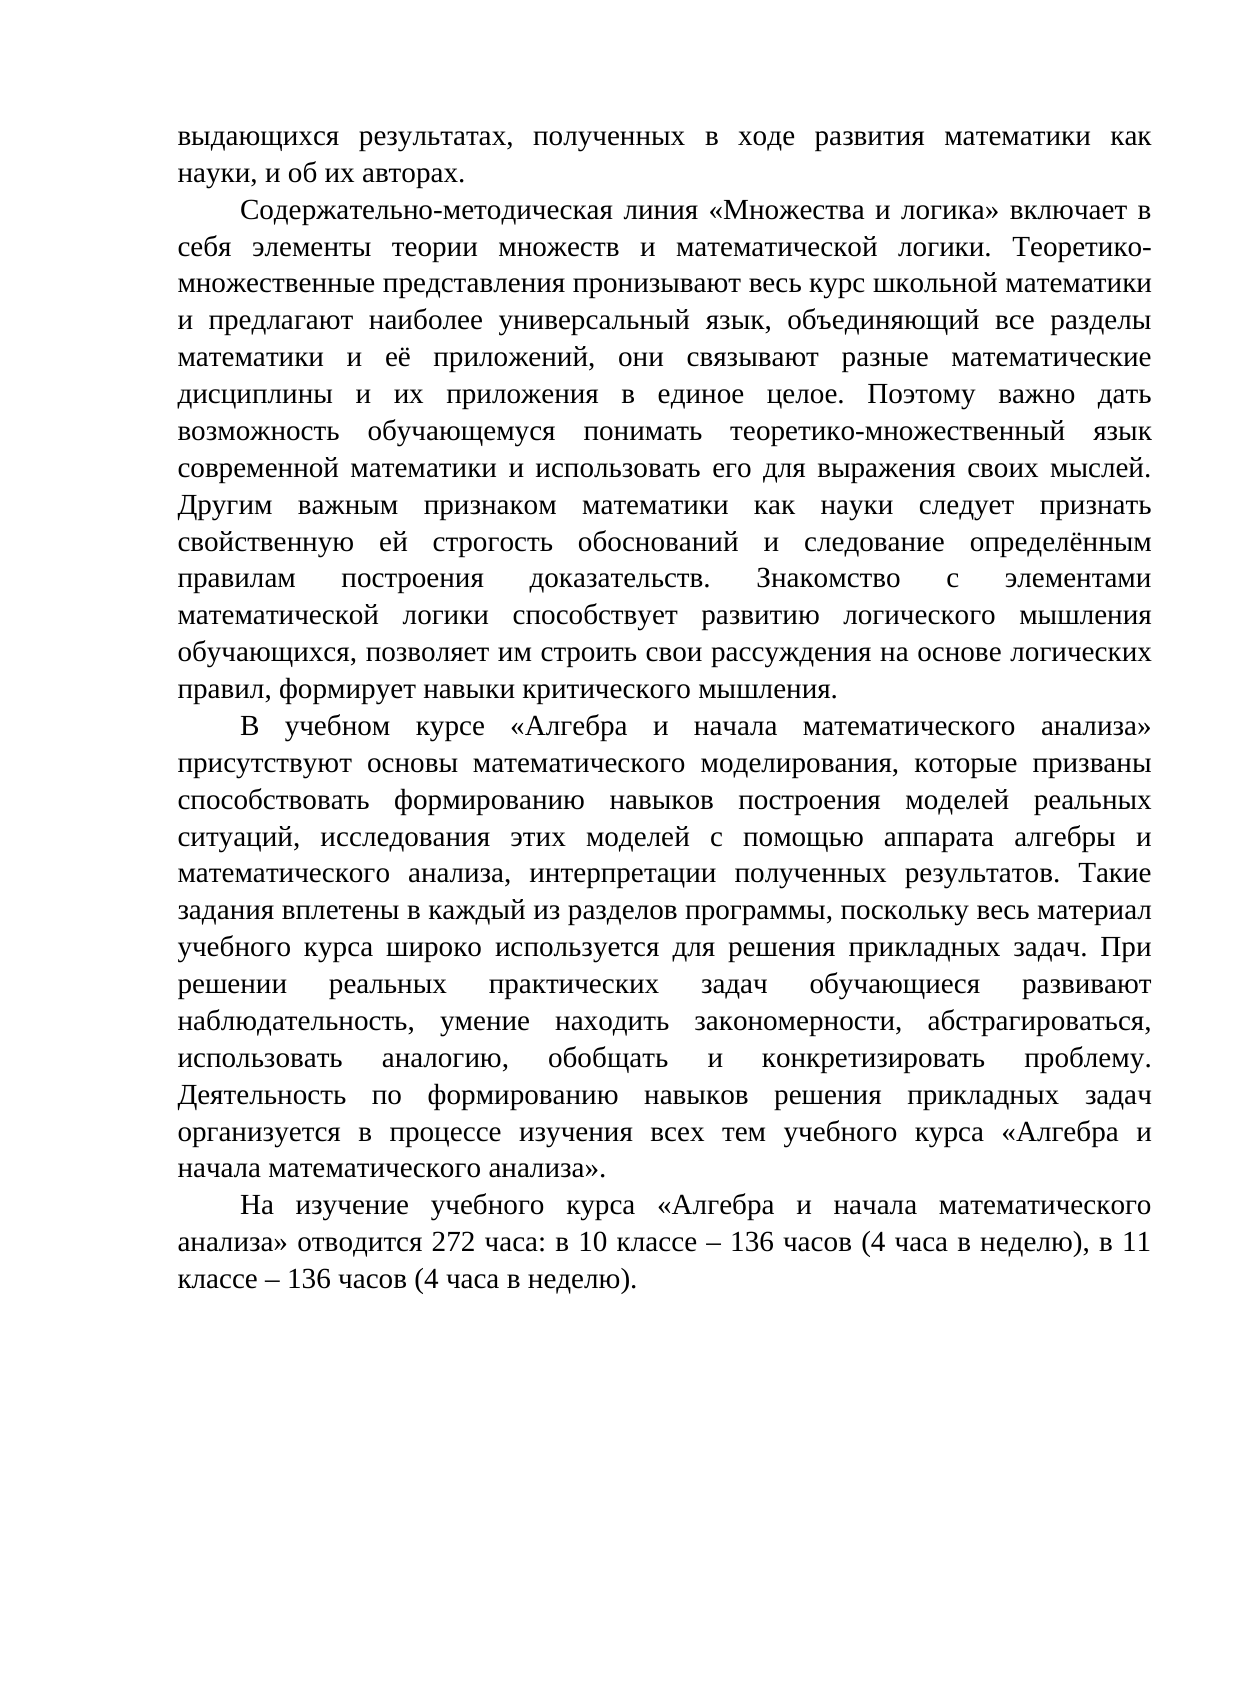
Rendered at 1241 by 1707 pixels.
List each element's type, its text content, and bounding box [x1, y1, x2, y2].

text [177, 118, 1152, 188]
text В учебном курсе «Алгебра и начала математического анализа» присутствуют основы математического моделирования, которые призваны способствовать формированию навыков построения моделей реальных ситуаций, исследования этих моделей с помощью аппарата алгебры и математического анализа, интерпретации полученных результатов. Такие задания вплетены в каждый из разделов программы, поскольку весь материал учебного курса широко используется для решения прикладных задач. При решении реальных практических задач обучающиеся развивают наблюдательность, умение находить закономерности, абстрагироваться, использовать аналогию, обобщать и конкретизировать проблему. Деятельность по формированию навыков решения прикладных задач организуется в процессе изучения всех тем учебного курса «Алгебра и начала математического анализа». [177, 708, 1152, 1184]
text Содержательно-методическая линия «Множества и логика» включает в себя элементы теории множеств и математической логики. Теоретико-множественные представления пронизывают весь курс школьной математики и предлагают наиболее универсальный язык, объединяющий все разделы математики и её приложений, они связывают разные математические дисциплины и их приложения в единое целое. Поэтому важно дать возможность обучающемуся понимать теоретико-множественный язык современной математики и использовать его для выражения своих мыслей. Другим важным признаком математики как науки следует признать свойственную ей строгость обоснований и следование определённым правилам построения доказательств. Знакомство с элементами математической логики способствует развитию логического мышления обучающихся, позволяет им строить свои рассуждения на основе логических правил, формирует навыки критического мышления. [177, 192, 1152, 705]
text ‌На изучение учебного курса «Алгебра и начала математического анализа» отводится 272 часа: в 10 классе – 136 часов (4 часа в неделю), в 11 классе – 136 часов (4 часа в неделю). ‌‌ [177, 1187, 1152, 1295]
